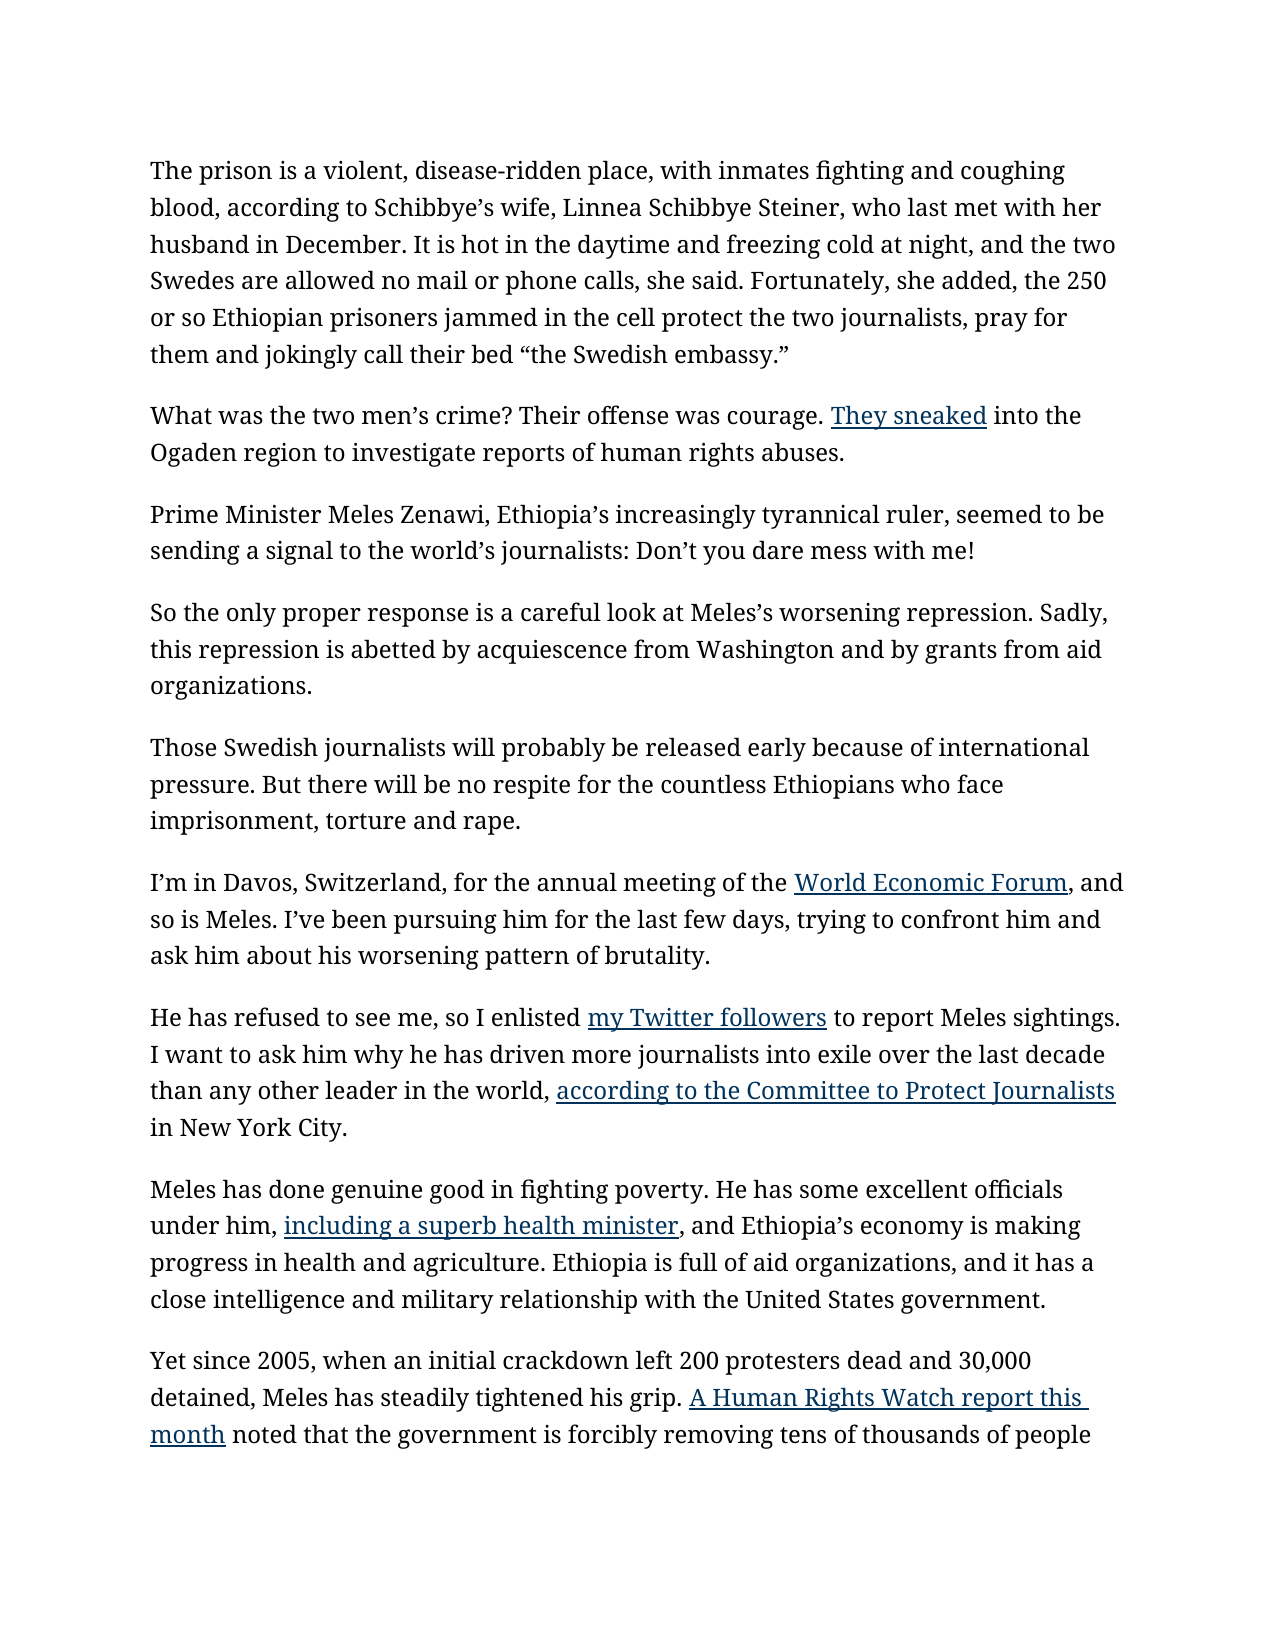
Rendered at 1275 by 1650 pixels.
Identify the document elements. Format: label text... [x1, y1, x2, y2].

text He has refused to see me, so I enlisted my Twitter followers to report Meles sightings. I want to ask him why he has driven more journalists into exile over the last decade than any other leader in the world, according to the Committee to Protect Journalists in New York City. [150, 997, 1125, 1143]
text So the only proper response is a careful look at Meles’s worsening repression. Sadly, this repression is abetted by acquiescence from Washington and by grants from aid organizations. [150, 592, 1125, 702]
text I’m in Davos, Switzerland, for the annual meeting of the World Economic Forum, and so is Meles. I’ve been pursuing him for the last few days, trying to confront him and ask him about his worsening pattern of brutality. [150, 862, 1125, 972]
text Those Swedish journalists will probably be released early because of international pressure. But there will be no respite for the countless Ethiopians who face imprisonment, torture and rape. [150, 727, 1125, 837]
text What was the two men’s crime? Their offense was courage. They sneaked into the Ogaden region to investigate reports of human rights abuses. [150, 395, 1125, 468]
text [150, 1340, 1125, 1450]
text Meles has done genuine good in fighting poverty. He has some excellent officials under him, including a superb health minister, and Ethiopia’s economy is making progress in health and agriculture. Ethiopia is full of aid organizations, and it has a close intelligence and military relationship with the United States government. [150, 1168, 1125, 1315]
text The prison is a violent, disease-ridden place, with inmates fighting and coughing blood, according to Schibbye’s wife, Linnea Schibbye Steiner, who last met with her husband in December. It is hot in the daytime and freezing cold at night, and the two Swedes are allowed no mail or phone calls, she said. Fortunately, she added, the 250 or so Ethiopian prisoners jammed in the cell protect the two journalists, pray for them and jokingly call their bed “the Swedish embassy.” [150, 150, 1125, 370]
text Prime Minister Meles Zenawi, Ethiopia’s increasingly tyrannical ruler, seemed to be sending a signal to the world’s journalists: Don’t you dare mess with me! [150, 493, 1125, 567]
